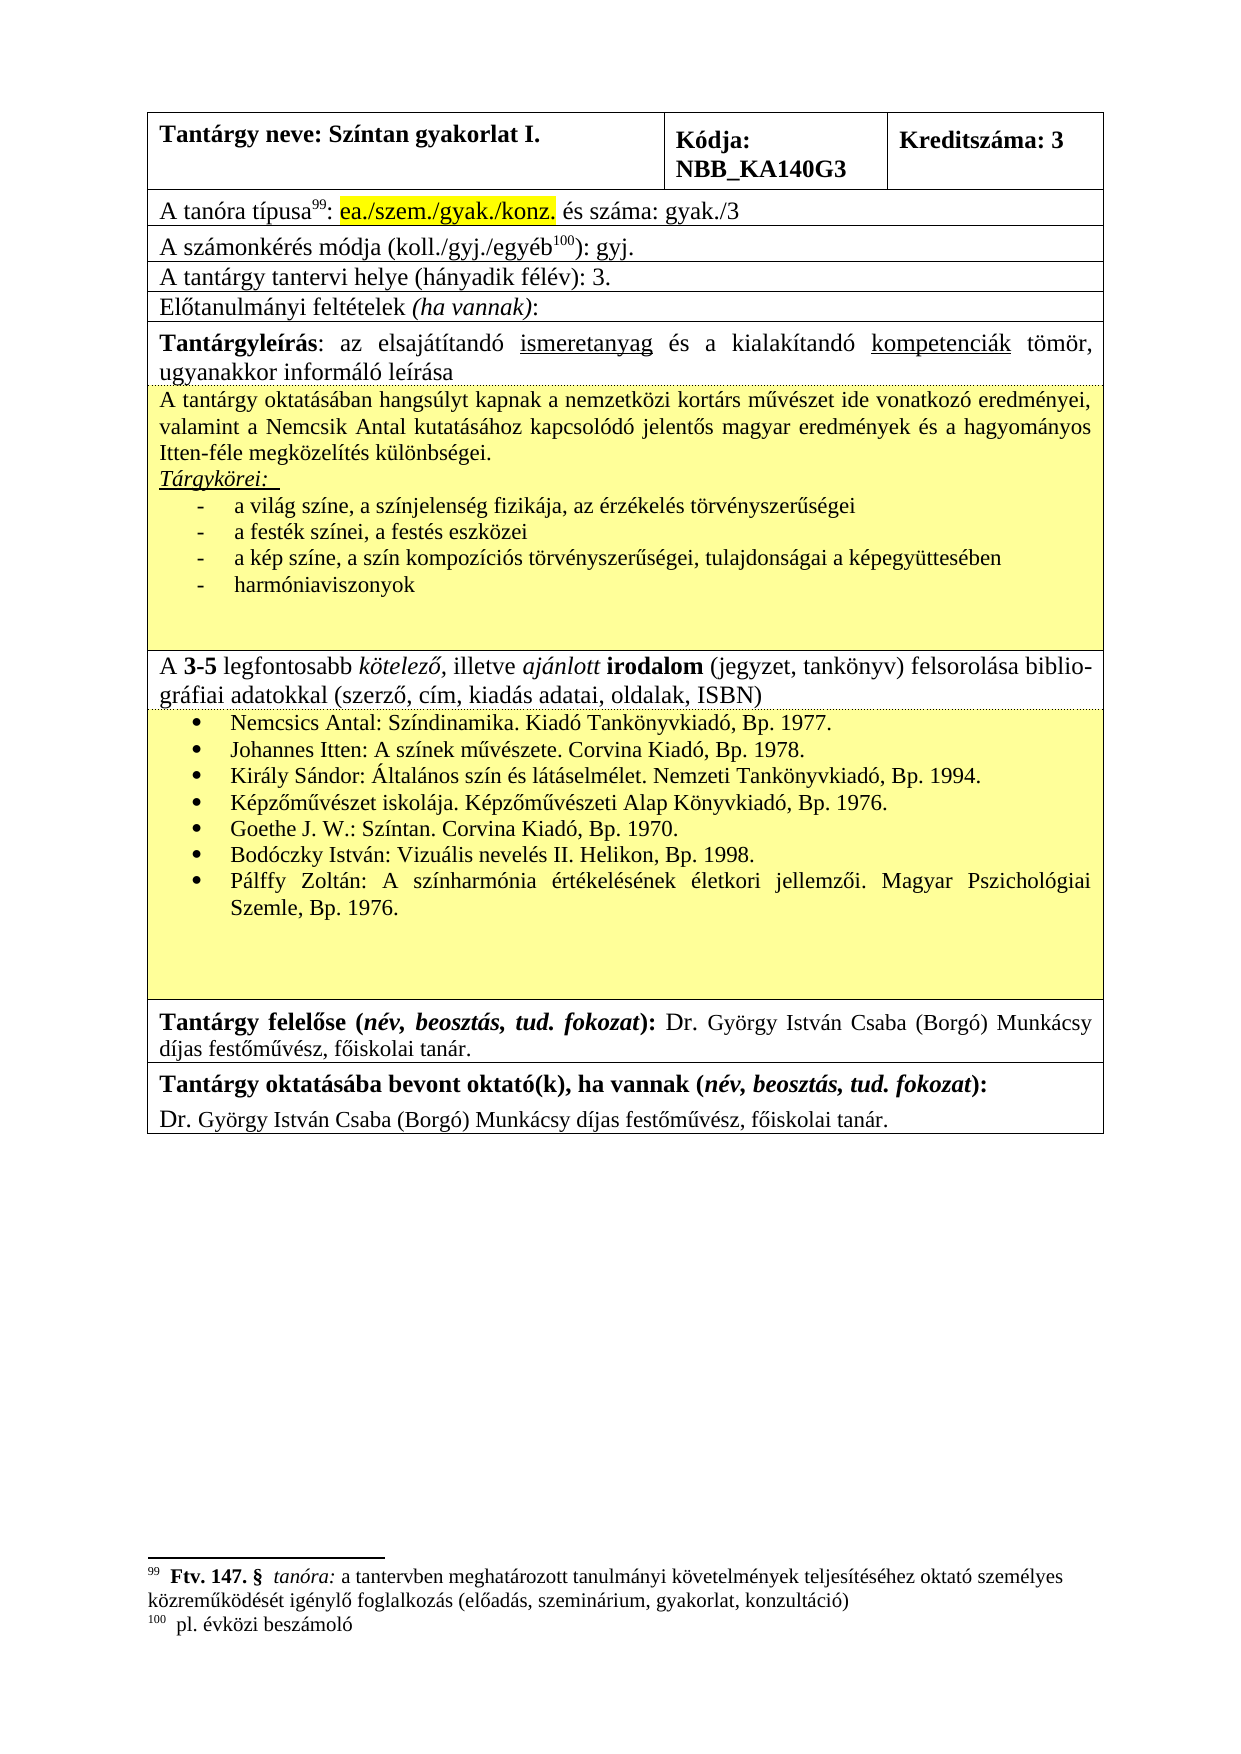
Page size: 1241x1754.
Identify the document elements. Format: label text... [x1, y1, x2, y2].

table_cell A tanóra típusa: ea./szem./gyak./konz. és száma: gyak./3 [148, 190, 1103, 225]
table_cell A 3-5 legfontosabb kötelező, illetve ajánlott irodalom (jegyzet, tankönyv) felsorolása bibliográfiai adatokkal (szerző, cím, kiadás adatai, oldalak, ISBN) [148, 651, 1103, 708]
table_header Kreditszáma: 3 [888, 113, 1103, 189]
table_cell Nemcsics Antal: Színdinamika. Kiadó Tankönyvkiadó, Bp. 1977. Johannes Itten: A színek művészete. Corvina Kiadó, Bp. 1978. Király Sándor: Általános szín és látáselmélet. Nemzeti Tankönyvkiadó, Bp. 1994. Képzőművészet iskolája. Képzőművészeti Alap Könyvkiadó, Bp. 1976. Goethe J. W.: Színtan. Corvina Kiadó, Bp. 1970. Bodóczky István: Vizuális nevelés II. Helikon, Bp. 1998. Pálffy Zoltán: A színharmónia értékelésének életkori jellemzői. Magyar Pszichológiai Szemle, Bp. 1976. [148, 709, 1103, 999]
table_cell Tantárgy oktatásába bevont oktató(k), ha vannak (név, beosztás, tud. fokozat): Dr. György István Csaba (Borgó) Munkácsy díjas festőművész, főiskolai tanár. [148, 1063, 1103, 1133]
table_cell A számonkérés módja (koll./gyj./egyéb): gyj. [148, 226, 1103, 261]
table_cell Tantárgyleírás: az elsajátítandó ismeretanyag és a kialakítandó kompetenciák tömör, ugyanakkor informáló leírása [148, 322, 1103, 385]
table_cell A tantárgy oktatásában hangsúlyt kapnak a nemzetközi kortárs művészet ide vonatkozó eredményei, valamint a Nemcsik Antal kutatásához kapcsolódó jelentős magyar eredmények és a hagyományos Itten-féle megközelítés különbségei. Tárgykörei: a világ színe, a színjelenség fizikája, az érzékelés törvényszerűségei a festék színei, a festés eszközei a kép színe, a szín kompozíciós törvényszerűségei, tulajdonságai a képegyüttesében harmóniaviszonyok [148, 385, 1103, 650]
table_cell Tantárgy felelőse (név, beosztás, tud. fokozat): Dr. György István Csaba (Borgó) Munkácsy díjas festőművész, főiskolai tanár. [148, 1000, 1103, 1062]
table_cell A tantárgy tantervi helye (hányadik félév): 3. [148, 262, 1103, 291]
table_cell Előtanulmányi feltételek (ha vannak): [148, 292, 1103, 321]
table_header Tantárgy neve: Színtan gyakorlat I. [148, 113, 664, 189]
table_header Kódja: NBB_KA140G3 [665, 113, 887, 189]
